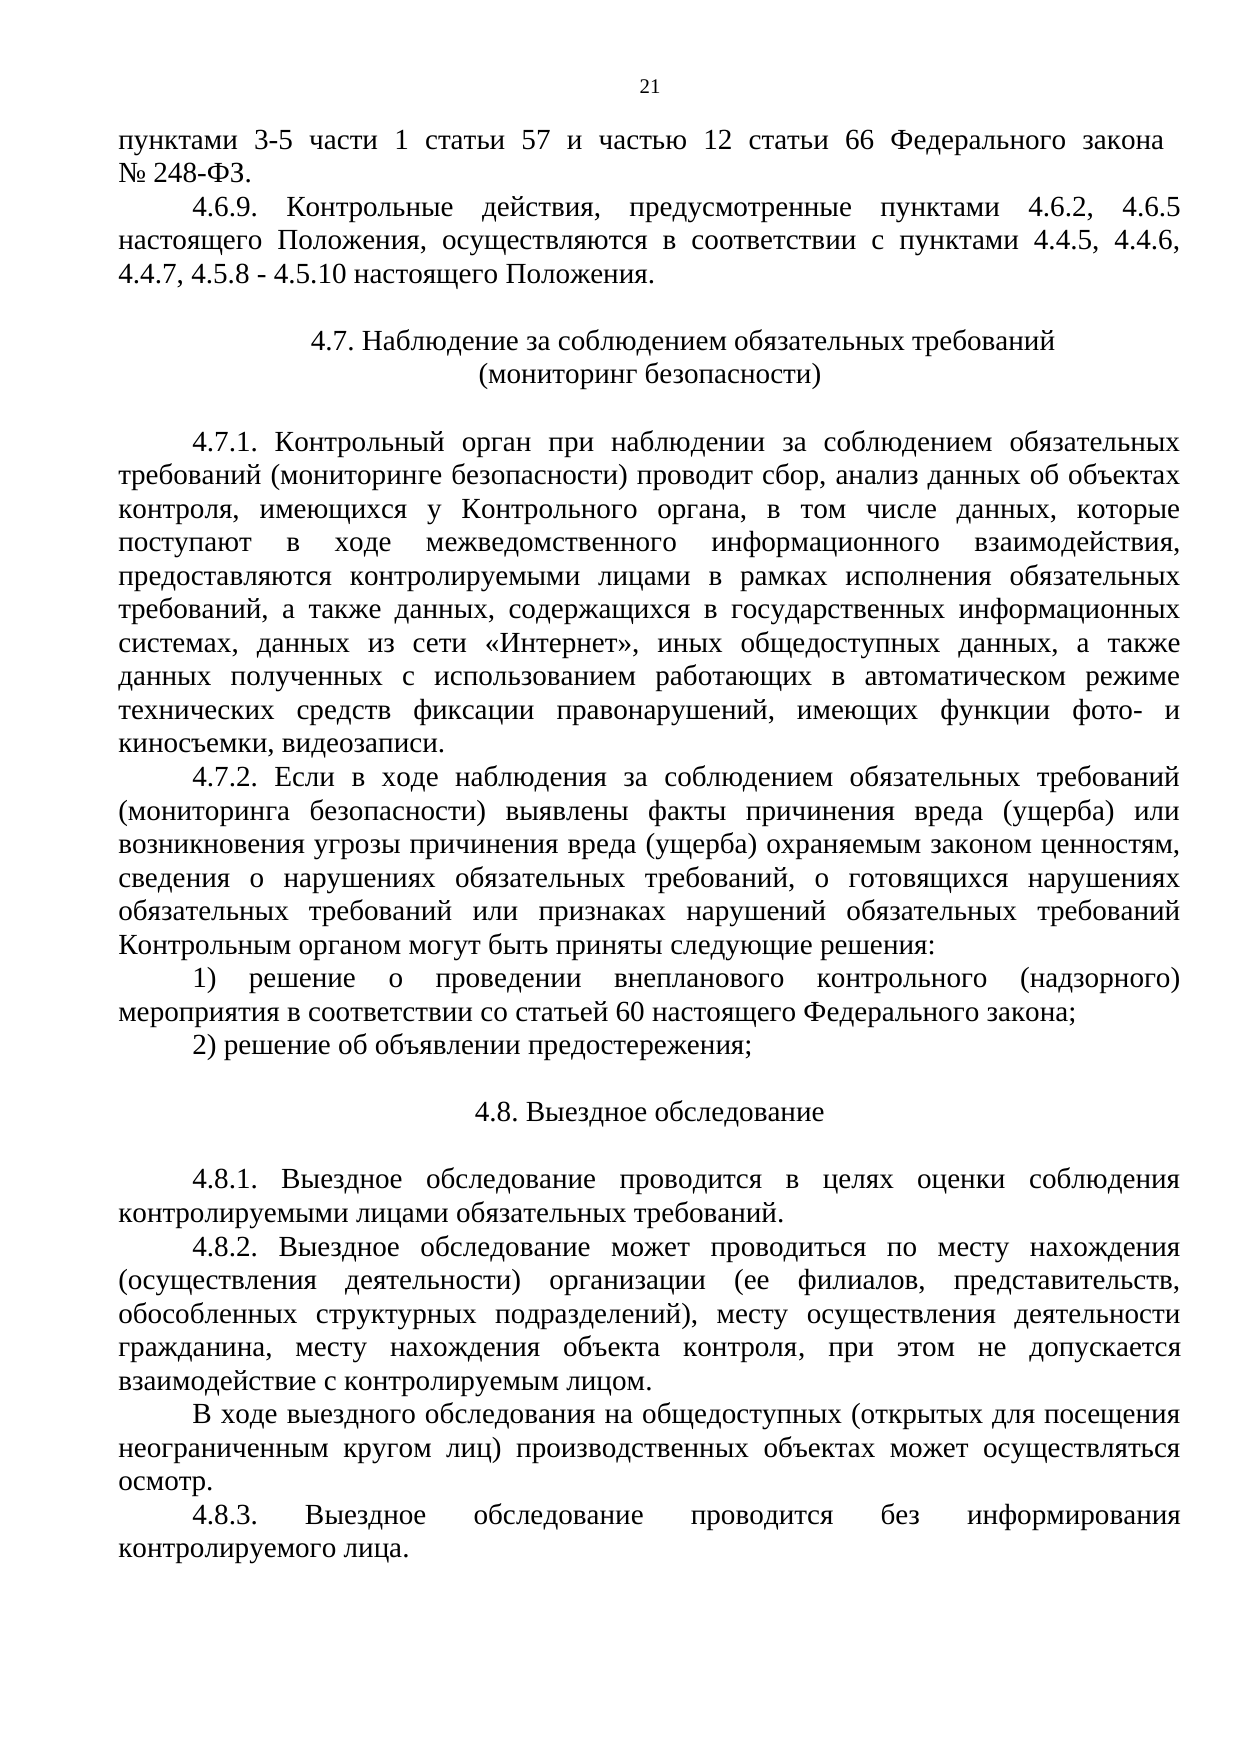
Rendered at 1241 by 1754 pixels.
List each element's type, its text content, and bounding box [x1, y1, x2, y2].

list 4.8.2. Выездное обследование может проводиться по месту нахождения (осуществления деятельности) организации (ее филиалов, представительств, обособленных структурных подразделений), месту осуществления деятельности гражданина, месту нахождения объекта контроля, при этом не допускается взаимодействие с контролируемым лицом. [118, 1229, 1181, 1396]
list 4.8.1. Выездное обследование проводится в целях оценки соблюдения контролируемыми лицами обязательных требований. [118, 1162, 1181, 1229]
text 4.8. Выездное обследование [118, 1094, 1181, 1128]
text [118, 122, 1181, 189]
text 2) решение об объявлении предостережения; [118, 1027, 1181, 1061]
text 1) решение о проведении внепланового контрольного (надзорного) мероприятия в соответствии со статьей 60 настоящего Федерального закона; [118, 960, 1181, 1027]
text 4.6.9. Контрольные действия, предусмотренные пунктами 4.6.2, 4.6.5 настоящего Положения, осуществляются в соответствии с пунктами 4.4.5, 4.4.6, 4.4.7, 4.5.8 - 4.5.10 настоящего Положения. [118, 189, 1181, 289]
list 4.8.3. Выездное обследование проводится без информирования контролируемого лица. [118, 1497, 1181, 1564]
text В ходе выездного обследования на общедоступных (открытых для посещения неограниченным кругом лиц) производственных объектах может осуществляться осмотр. [118, 1396, 1181, 1497]
text 4.7. Наблюдение за соблюдением обязательных требований (мониторинг безопасности) [118, 323, 1181, 390]
list 4.7.1. Контрольный орган при наблюдении за соблюдением обязательных требований (мониторинге безопасности) проводит сбор, анализ данных об объектах контроля, имеющихся у Контрольного органа, в том числе данных, которые поступают в ходе межведомственного информационного взаимодействия, предоставляются контролируемыми лицами в рамках исполнения обязательных требований, а также данных, содержащихся в государственных информационных системах, данных из сети «Интернет», иных общедоступных данных, а также данных полученных с использованием работающих в автоматическом режиме технических средств фиксации правонарушений, имеющих функции фото- и киносъемки, видеозаписи. [118, 424, 1181, 759]
text 4.7.2. Если в ходе наблюдения за соблюдением обязательных требований (мониторинга безопасности) выявлены факты причинения вреда (ущерба) или возникновения угрозы причинения вреда (ущерба) охраняемым законом ценностям, сведения о нарушениях обязательных требований, о готовящихся нарушениях обязательных требований или признаках нарушений обязательных требований Контрольным органом могут быть приняты следующие решения: [118, 759, 1181, 960]
